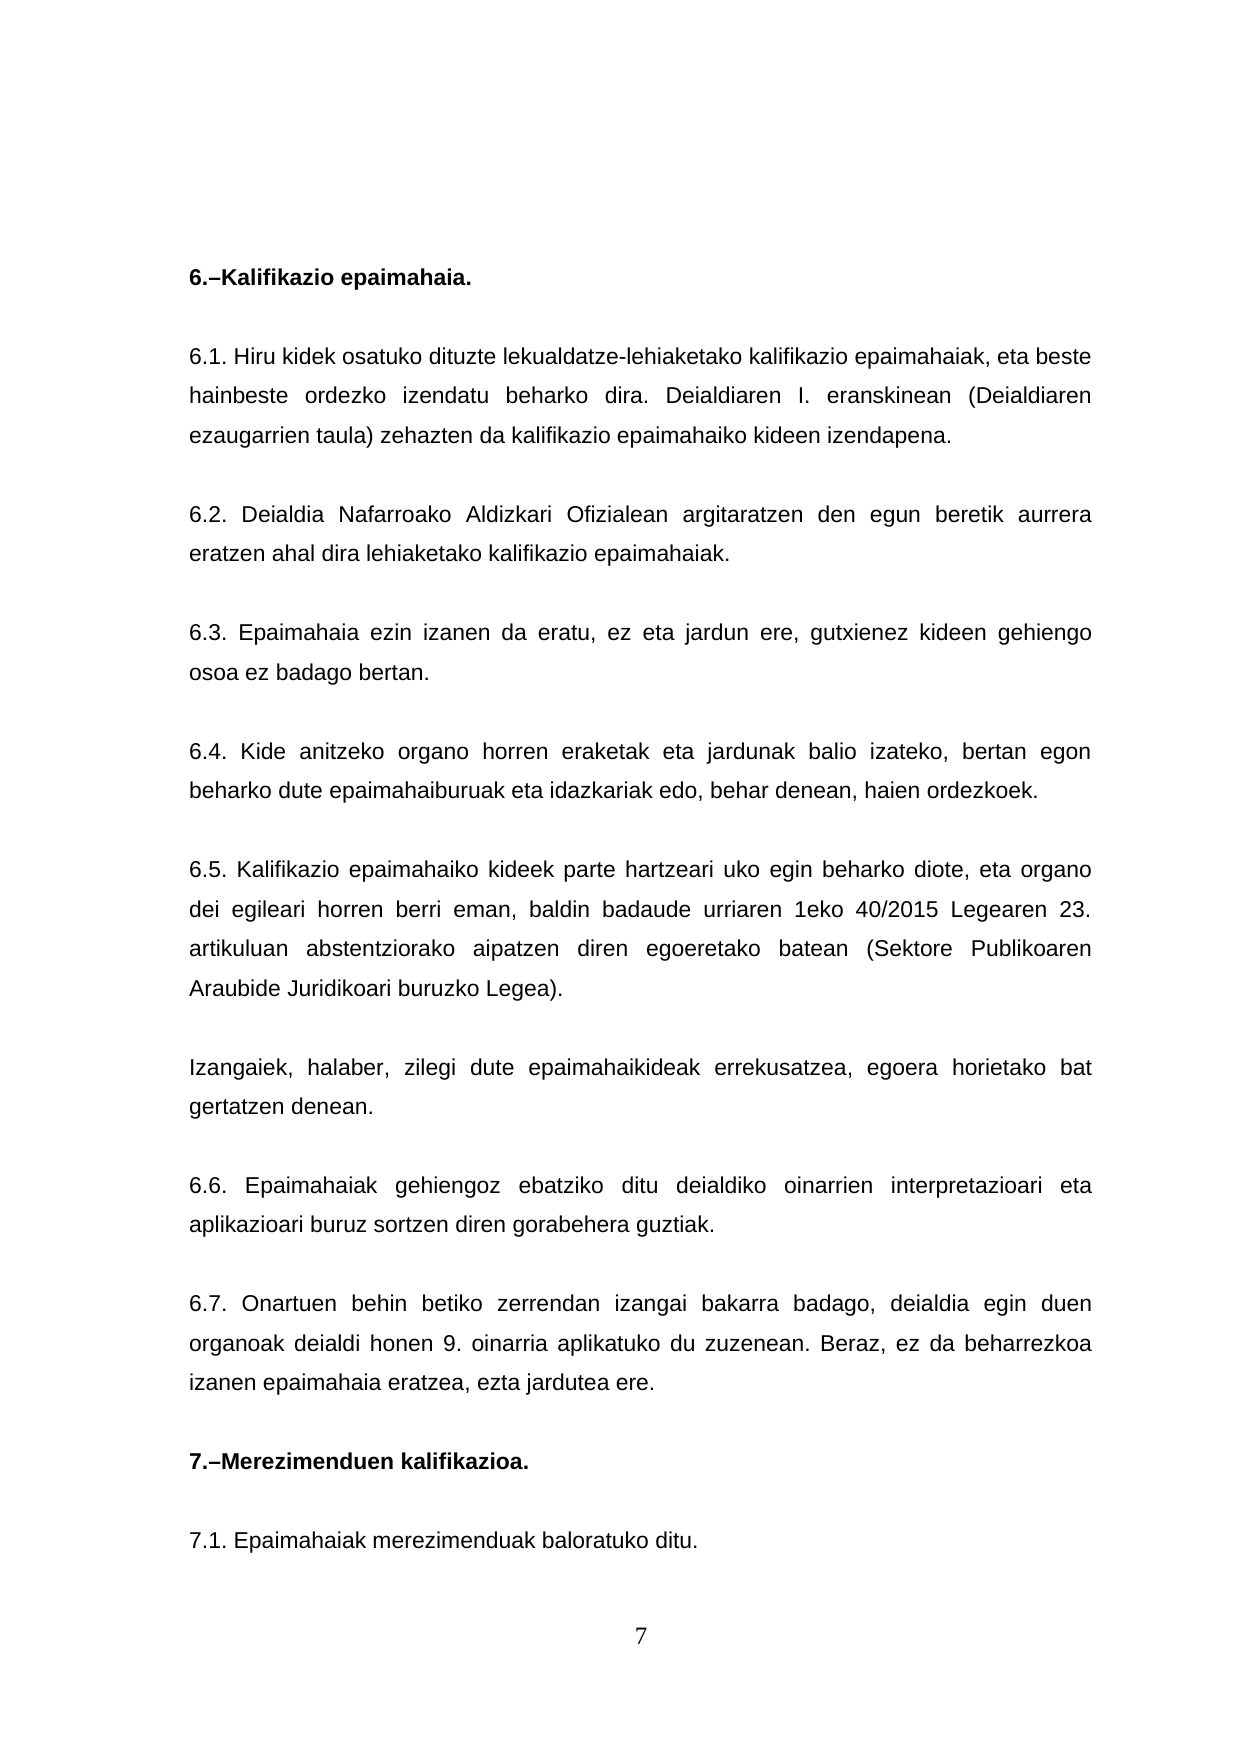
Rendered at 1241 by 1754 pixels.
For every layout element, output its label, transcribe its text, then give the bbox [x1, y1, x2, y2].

text 6.4. Kide anitzeko organo horren eraketak eta jardunak balio izateko, bertan egon beharko dute epaimahaiburuak eta idazkariak edo, behar denean, haien ordezkoek. [189, 738, 1092, 803]
text 6.5. Kalifikazio epaimahaiko kideek parte hartzeari uko egin beharko diote, eta organo dei egileari horren berri eman, baldin badaude urriaren 1eko 40/2015 Legearen 23. artikuluan abstentziorako aipatzen diren egoeretako batean (Sektore Publikoaren Araubide Juridikoari buruzko Legea). [189, 856, 1092, 1001]
text Izangaiek, halaber, zilegi dute epaimahaikideak errekusatzea, egoera horietako bat gertatzen denean. [189, 1053, 1092, 1119]
text 7.1. Epaimahaiak merezimenduak baloratuko ditu. [189, 1527, 1092, 1554]
text 6.2. Deialdia Nafarroako Aldizkari Ofizialean argitaratzen den egun beretik aurrera eratzen ahal dira lehiaketako kalifikazio epaimahaiak. [189, 501, 1092, 567]
text 6.1. Hiru kidek osatuko dituzte lekualdatze-lehiaketako kalifikazio epaimahaiak, eta beste hainbeste ordezko izendatu beharko dira. Deialdiaren I. eranskinean (Deialdiaren ezaugarrien taula) zehazten da kalifikazio epaimahaiko kideen izendapena. [189, 343, 1092, 448]
text 6.3. Epaimahaia ezin izanen da eratu, ez eta jardun ere, gutxienez kideen gehiengo osoa ez badago bertan. [189, 619, 1092, 685]
text 6.–Kalifikazio epaimahaia. [189, 264, 1092, 290]
text 7.–Merezimenduen kalifikazioa. [189, 1448, 1092, 1475]
text 6.7. Onartuen behin betiko zerrendan izangai bakarra badago, deialdia egin duen organoak deialdi honen 9. oinarria aplikatuko du zuzenean. Beraz, ez da beharrezkoa izanen epaimahaia eratzea, ezta jardutea ere. [189, 1290, 1092, 1396]
text 6.6. Epaimahaiak gehiengoz ebatziko ditu deialdiko oinarrien interpretazioari eta aplikazioari buruz sortzen diren gorabehera guztiak. [189, 1172, 1092, 1238]
